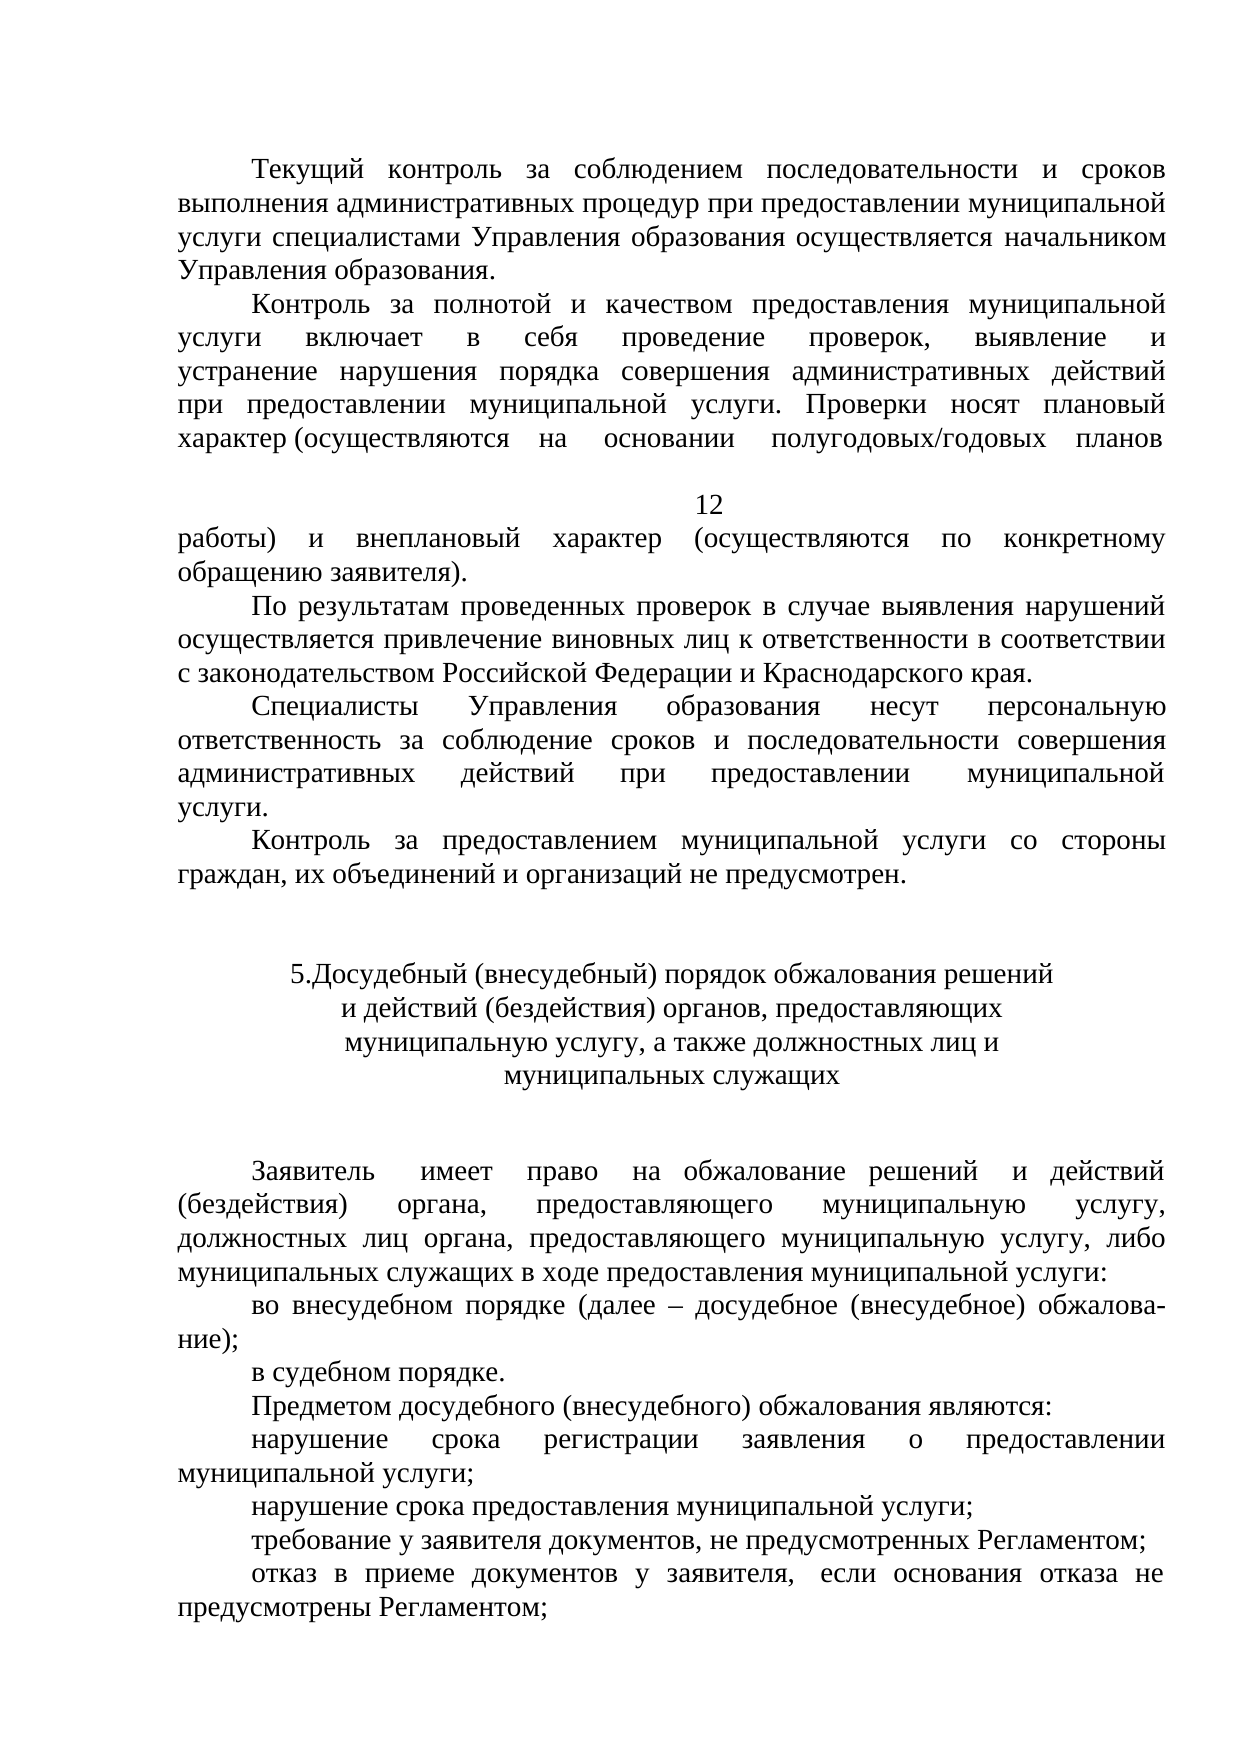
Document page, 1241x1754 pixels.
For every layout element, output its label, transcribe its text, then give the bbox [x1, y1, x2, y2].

text нарушение срока регистрации заявления о предоставлении муниципальной услуги; [177, 1421, 1167, 1488]
text отказ в приеме документов у заявителя, если основания отказа не предусмотрены Регламентом; [177, 1556, 1167, 1623]
text Заявитель имеет право на обжалование решений и действий (бездействия) органа, предоставляющего муниципальную услугу, должностных лиц органа, предоставляющего муниципальную услугу, либо муниципальных служащих в ходе предоставления муниципальной услуги: [177, 1153, 1167, 1287]
text во внесудебном порядке (далее – досудебное (внесудебное) обжалова-ние); [177, 1287, 1167, 1354]
text нарушение срока предоставления муниципальной услуги; [177, 1488, 1167, 1522]
text Предметом досудебного (внесудебного) обжалования являются: [177, 1388, 1167, 1421]
text требование у заявителя документов, не предусмотренных Регламентом; [177, 1522, 1167, 1556]
text По результатам проведенных проверок в случае выявления нарушений осуществляется привлечение виновных лиц к ответственности в соответствии с законодательством Российской Федерации и Краснодарского края. [177, 588, 1167, 688]
text Контроль за предоставлением муниципальной услуги со стороны граждан, их объединений и организаций не предусмотрен. [177, 822, 1167, 889]
text муниципальную услугу, а также должностных лиц и [177, 1024, 1167, 1057]
text Текущий контроль за соблюдением последовательности и сроков выполнения административных процедур при предоставлении муниципальной услуги специалистами Управления образования осуществляется начальником Управления образования. [177, 152, 1167, 286]
text Контроль за полнотой и качеством предоставления муниципальной услуги включает в себя проведение проверок, выявление и устранение нарушения порядка совершения административных действий при предоставлении муниципальной услуги. Проверки носят плановый характер (осуществляются на основании полугодовых/годовых планов [177, 286, 1167, 453]
text работы) и внеплановый характер (осуществляются по конкретному обращению заявителя). [177, 521, 1167, 588]
text 5.Досудебный (внесудебный) порядок обжалования решений [177, 957, 1167, 990]
text Специалисты Управления образования несут персональную ответственность за соблюдение сроков и последовательности совершения административных действий при предоставлении муниципальной услуги. [177, 688, 1167, 822]
text в судебном порядке. [177, 1354, 1167, 1388]
text муниципальных служащих [177, 1057, 1167, 1091]
text и действий (бездействия) органов, предоставляющих [177, 990, 1167, 1024]
text 12 [177, 487, 1167, 521]
